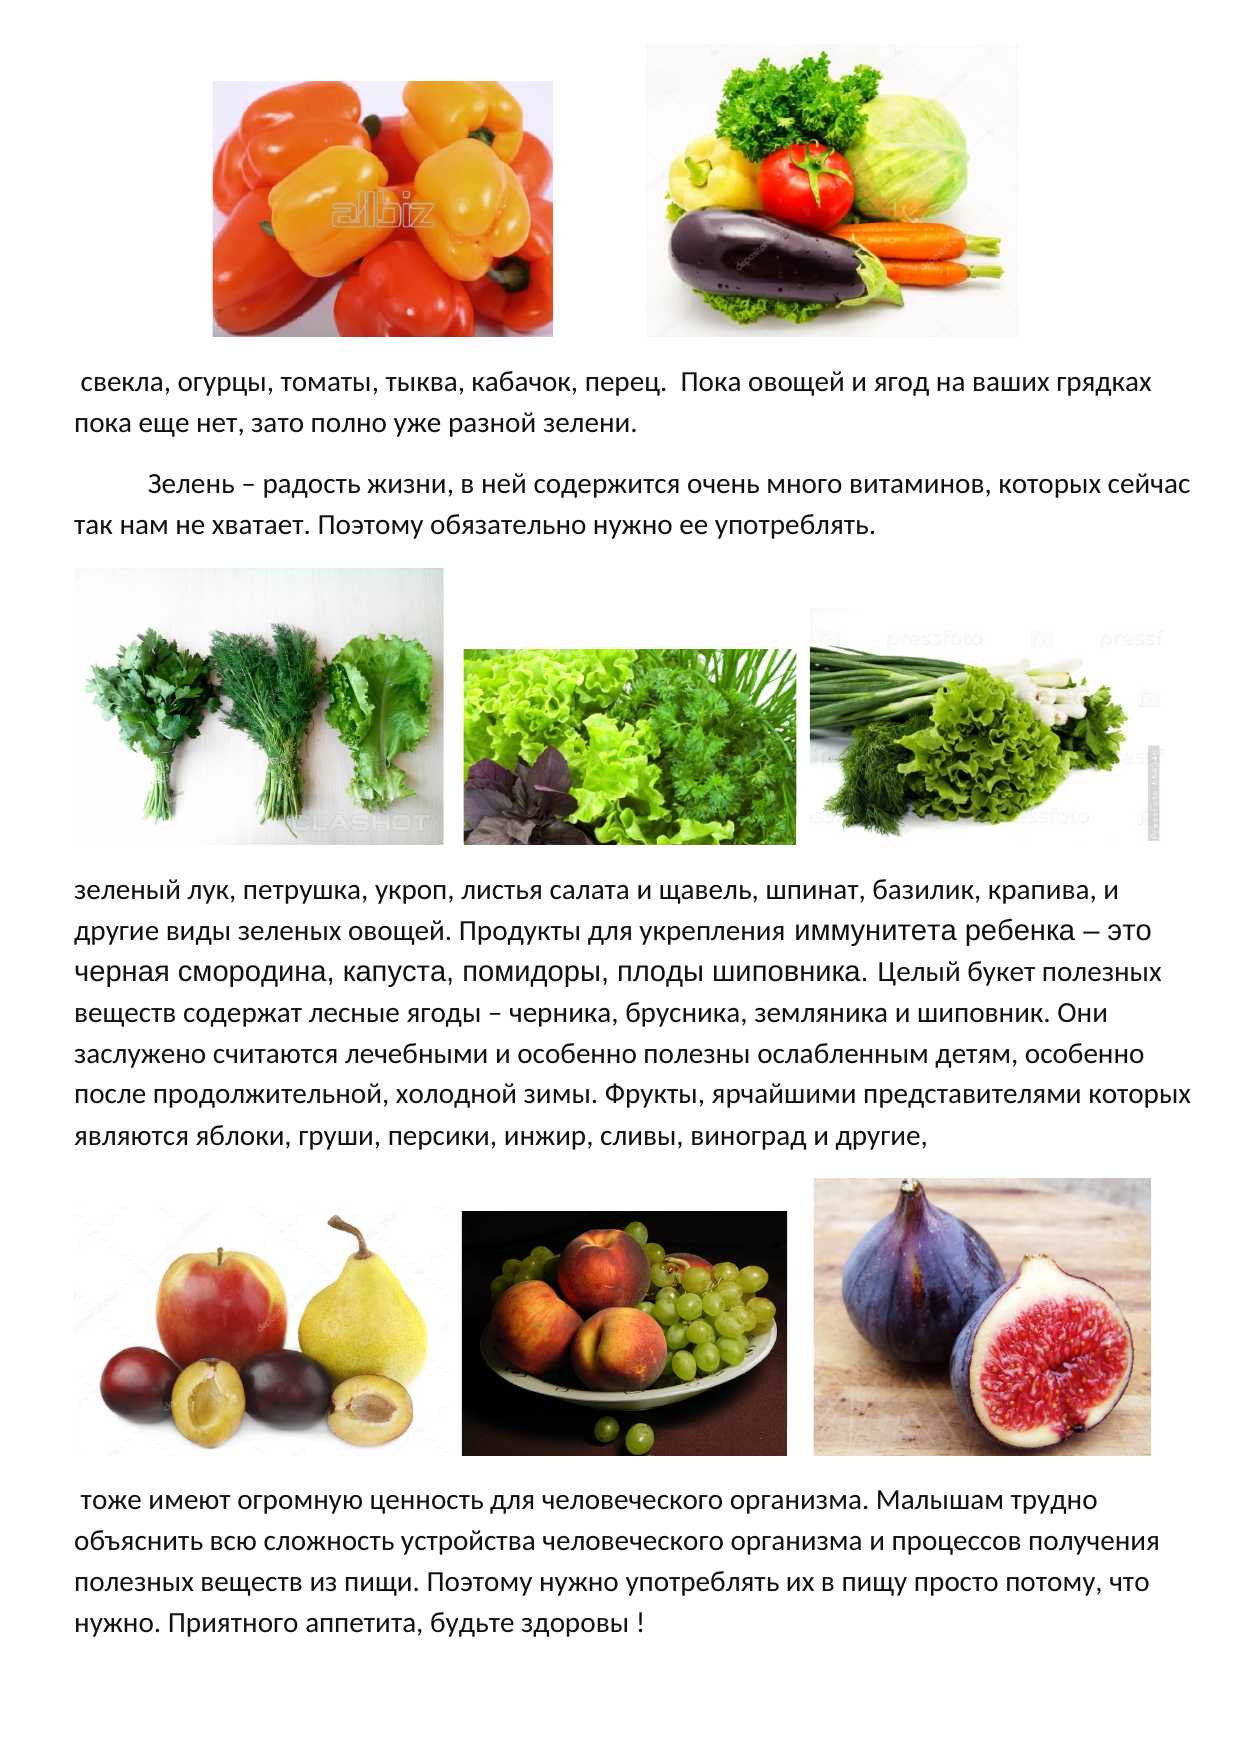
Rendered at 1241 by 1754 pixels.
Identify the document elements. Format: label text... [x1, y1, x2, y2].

picture [212, 81, 553, 337]
picture [463, 649, 797, 845]
picture [813, 1178, 1151, 1456]
picture [73, 1205, 449, 1456]
text Зелень – радость жизни, в ней содержится очень много витаминов, которых сейчас так нам не хватает. Поэтому обязательно нужно ее употреблять. [74, 466, 1196, 542]
text свекла, огурцы, томаты, тыква, кабачок, перец. Пока овощей и ягод на ваших грядках пока еще нет, зато полно уже разной зелени. [74, 363, 1196, 439]
picture [461, 1211, 788, 1456]
picture [73, 568, 444, 845]
picture [809, 608, 1165, 845]
picture [645, 44, 1019, 337]
text зеленый лук, петрушка, укроп, листья салата и щавель, шпинат, базилик, крапива, и другие виды зеленых овощей. Продукты для укрепления иммунитета ребенка – это черная смородина, капуста, помидоры, плоды шиповника. Целый букет полезных веществ содержат лесные ягоды – черника, брусника, земляника и шиповник. Они заслужено считаются лечебными и особенно полезны ослабленным детям, особенно после продолжительной, холодной зимы. Фрукты, ярчайшими представителями которых являются яблоки, груши, персики, инжир, сливы, виноград и другие, [74, 871, 1196, 1152]
text тоже имеют огромную ценность для человеческого организма. Малышам трудно объяснить всю сложность устройства человеческого организма и процессов получения полезных веществ из пищи. Поэтому нужно употреблять их в пищу просто потому, что нужно. Приятного аппетита, будьте здоровы ! [74, 1481, 1196, 1640]
